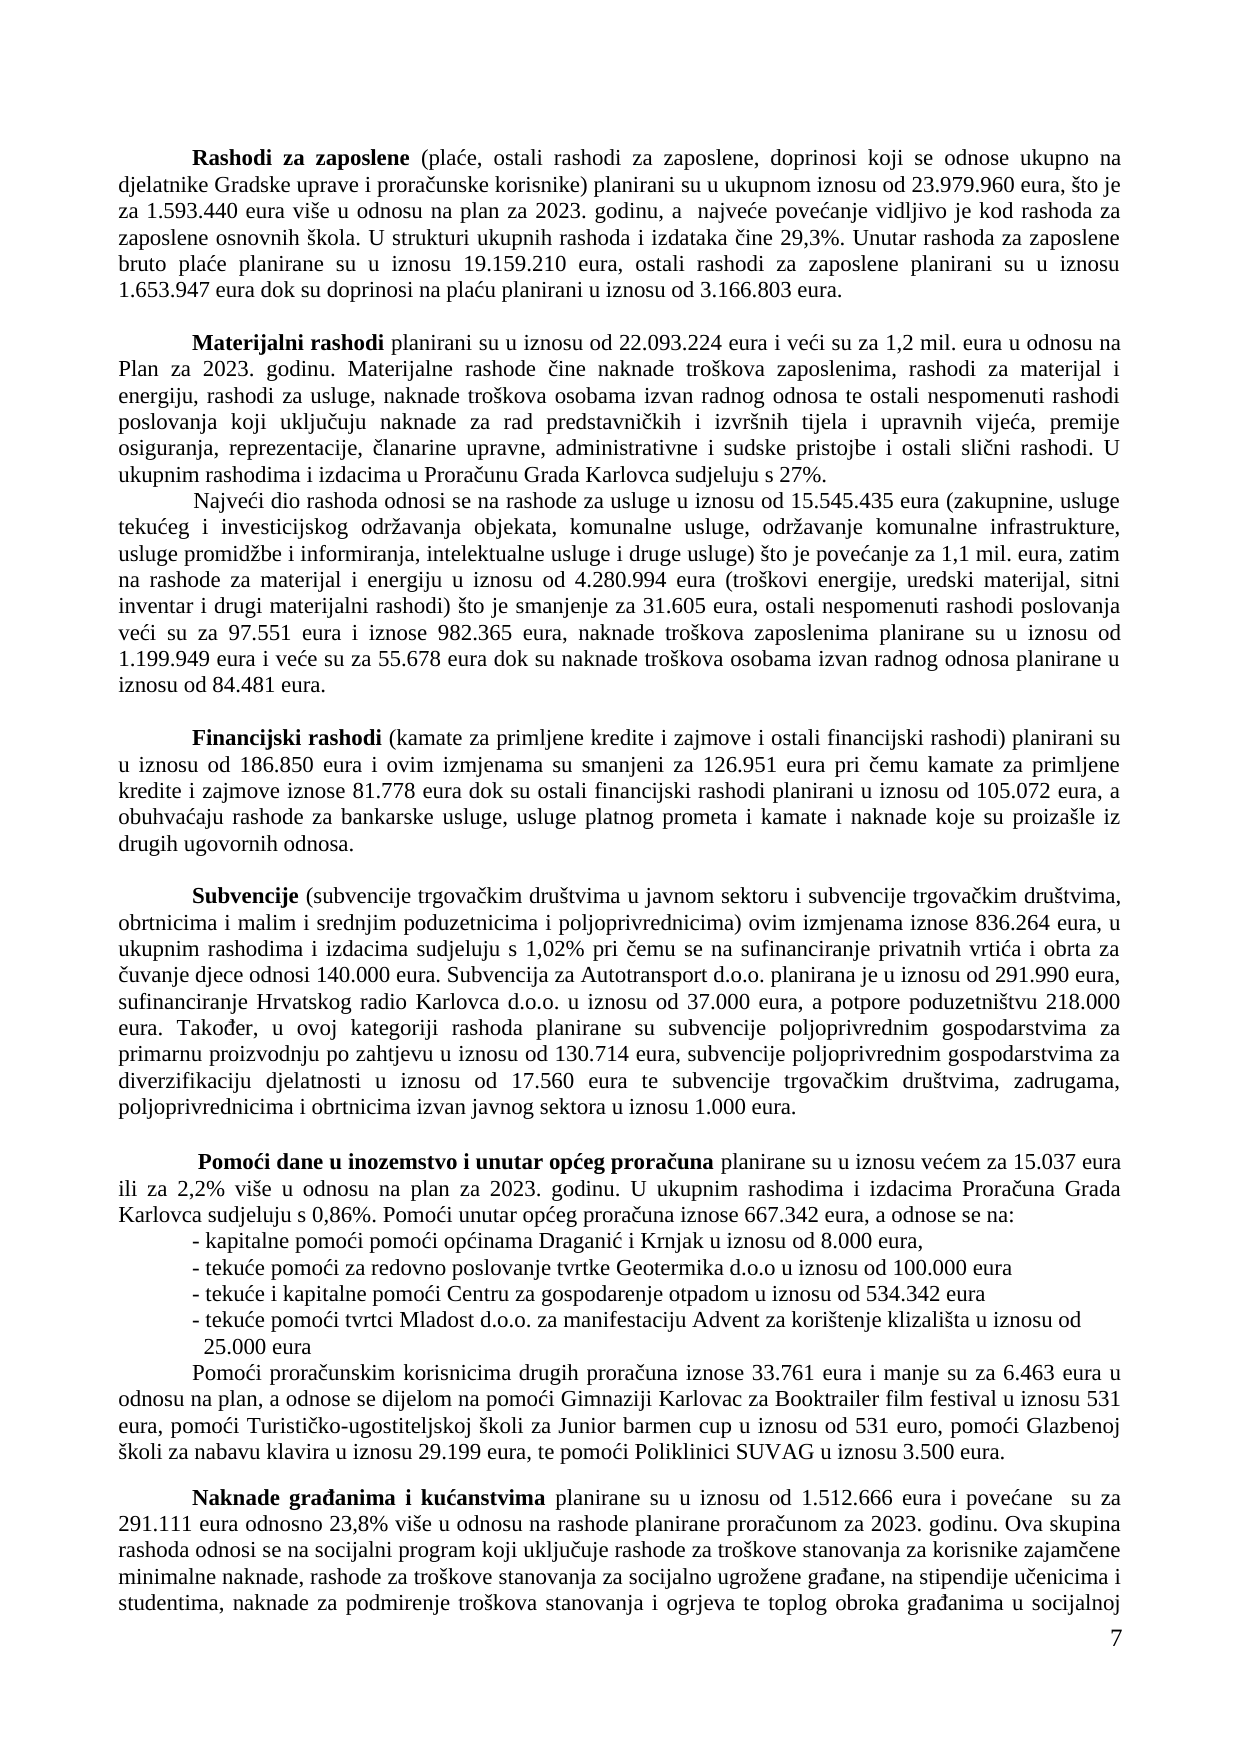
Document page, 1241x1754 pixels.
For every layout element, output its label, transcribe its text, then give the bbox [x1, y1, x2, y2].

text Rashodi za zaposlene (plaće, ostali rashodi za zaposlene, doprinosi koji se odnose ukupno na djelatnike Gradske uprave i proračunske korisnike) planirani su u ukupnom iznosu od 23.979.960 eura, što je za 1.593.440 eura više u odnosu na plan za 2023. godinu, a najveće povećanje vidljivo je kod rashoda za zaposlene osnovnih škola. U strukturi ukupnih rashoda i izdataka čine 29,3%. Unutar rashoda za zaposlene bruto plaće planirane su u iznosu 19.159.210 eura, ostali rashodi za zaposlene planirani su u iznosu 1.653.947 eura dok su doprinosi na plaću planirani u iznosu od 3.166.803 eura. [118, 144, 1122, 303]
text 25.000 eura [118, 1333, 1122, 1359]
text - tekuće pomoći tvrtci Mladost d.o.o. za manifestaciju Advent za korištenje klizališta u iznosu od [118, 1306, 1122, 1333]
text Pomoći dane u inozemstvo i unutar općeg proračuna planirane su u iznosu većem za 15.037 eura ili za 2,2% više u odnosu na plan za 2023. godinu. U ukupnim rashodima i izdacima Proračuna Grada Karlovca sudjeluju s 0,86%. Pomoći unutar općeg proračuna iznose 667.342 eura, a odnose se na: [118, 1148, 1122, 1227]
text Pomoći proračunskim korisnicima drugih proračuna iznose 33.761 eura i manje su za 6.463 eura u odnosu na plan, a odnose se dijelom na pomoći Gimnaziji Karlovac za Booktrailer film festival u iznosu 531 eura, pomoći Turističko-ugostiteljskoj školi za Junior barmen cup u iznosu od 531 euro, pomoći Glazbenoj školi za nabavu klavira u iznosu 29.199 eura, te pomoći Poliklinici SUVAG u iznosu 3.500 eura. [118, 1359, 1122, 1464]
text - kapitalne pomoći pomoći općinama Draganić i Krnjak u iznosu od 8.000 eura, [118, 1227, 1122, 1254]
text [118, 1484, 1122, 1616]
text Materijalni rashodi planirani su u iznosu od 22.093.224 eura i veći su za 1,2 mil. eura u odnosu na Plan za 2023. godinu. Materijalne rashode čine naknade troškova zaposlenima, rashodi za materijal i energiju, rashodi za usluge, naknade troškova osobama izvan radnog odnosa te ostali nespomenuti rashodi poslovanja koji uključuju naknade za rad predstavničkih i izvršnih tijela i upravnih vijeća, premije osiguranja, reprezentacije, članarine upravne, administrativne i sudske pristojbe i ostali slični rashodi. U ukupnim rashodima i izdacima u Proračunu Grada Karlovca sudjeluju s 27%. [118, 329, 1122, 487]
text Subvencije (subvencije trgovačkim društvima u javnom sektoru i subvencije trgovačkim društvima, obrtnicima i malim i srednjim poduzetnicima i poljoprivrednicima) ovim izmjenama iznose 836.264 eura, u ukupnim rashodima i izdacima sudjeluju s 1,02% pri čemu se na sufinanciranje privatnih vrtića i obrta za čuvanje djece odnosi 140.000 eura. Subvencija za Autotransport d.o.o. planirana je u iznosu od 291.990 eura, sufinanciranje Hrvatskog radio Karlovca d.o.o. u iznosu od 37.000 eura, a potpore poduzetništvu 218.000 eura. Također, u ovoj kategoriji rashoda planirane su subvencije poljoprivrednim gospodarstvima za primarnu proizvodnju po zahtjevu u iznosu od 130.714 eura, subvencije poljoprivrednim gospodarstvima za diverzifikaciju djelatnosti u iznosu od 17.560 eura te subvencije trgovačkim društvima, zadrugama, poljoprivrednicima i obrtnicima izvan javnog sektora u iznosu 1.000 eura. [118, 882, 1122, 1119]
text Najveći dio rashoda odnosi se na rashode za usluge u iznosu od 15.545.435 eura (zakupnine, usluge tekućeg i investicijskog održavanja objekata, komunalne usluge, održavanje komunalne infrastrukture, usluge promidžbe i informiranja, intelektualne usluge i druge usluge) što je povećanje za 1,1 mil. eura, zatim na rashode za materijal i energiju u iznosu od 4.280.994 eura (troškovi energije, uredski materijal, sitni inventar i drugi materijalni rashodi) što je smanjenje za 31.605 eura, ostali nespomenuti rashodi poslovanja veći su za 97.551 eura i iznose 982.365 eura, naknade troškova zaposlenima planirane su u iznosu od 1.199.949 eura i veće su za 55.678 eura dok su naknade troškova osobama izvan radnog odnosa planirane u iznosu od 84.481 eura. [118, 487, 1122, 698]
text Financijski rashodi (kamate za primljene kredite i zajmove i ostali financijski rashodi) planirani su u iznosu od 186.850 eura i ovim izmjenama su smanjeni za 126.951 eura pri čemu kamate za primljene kredite i zajmove iznose 81.778 eura dok su ostali financijski rashodi planirani u iznosu od 105.072 eura, a obuhvaćaju rashode za bankarske usluge, usluge platnog prometa i kamate i naknade koje su proizašle iz drugih ugovornih odnosa. [118, 724, 1122, 856]
text - tekuće pomoći za redovno poslovanje tvrtke Geotermika d.o.o u iznosu od 100.000 eura [118, 1254, 1122, 1280]
text - tekuće i kapitalne pomoći Centru za gospodarenje otpadom u iznosu od 534.342 eura [118, 1280, 1122, 1306]
